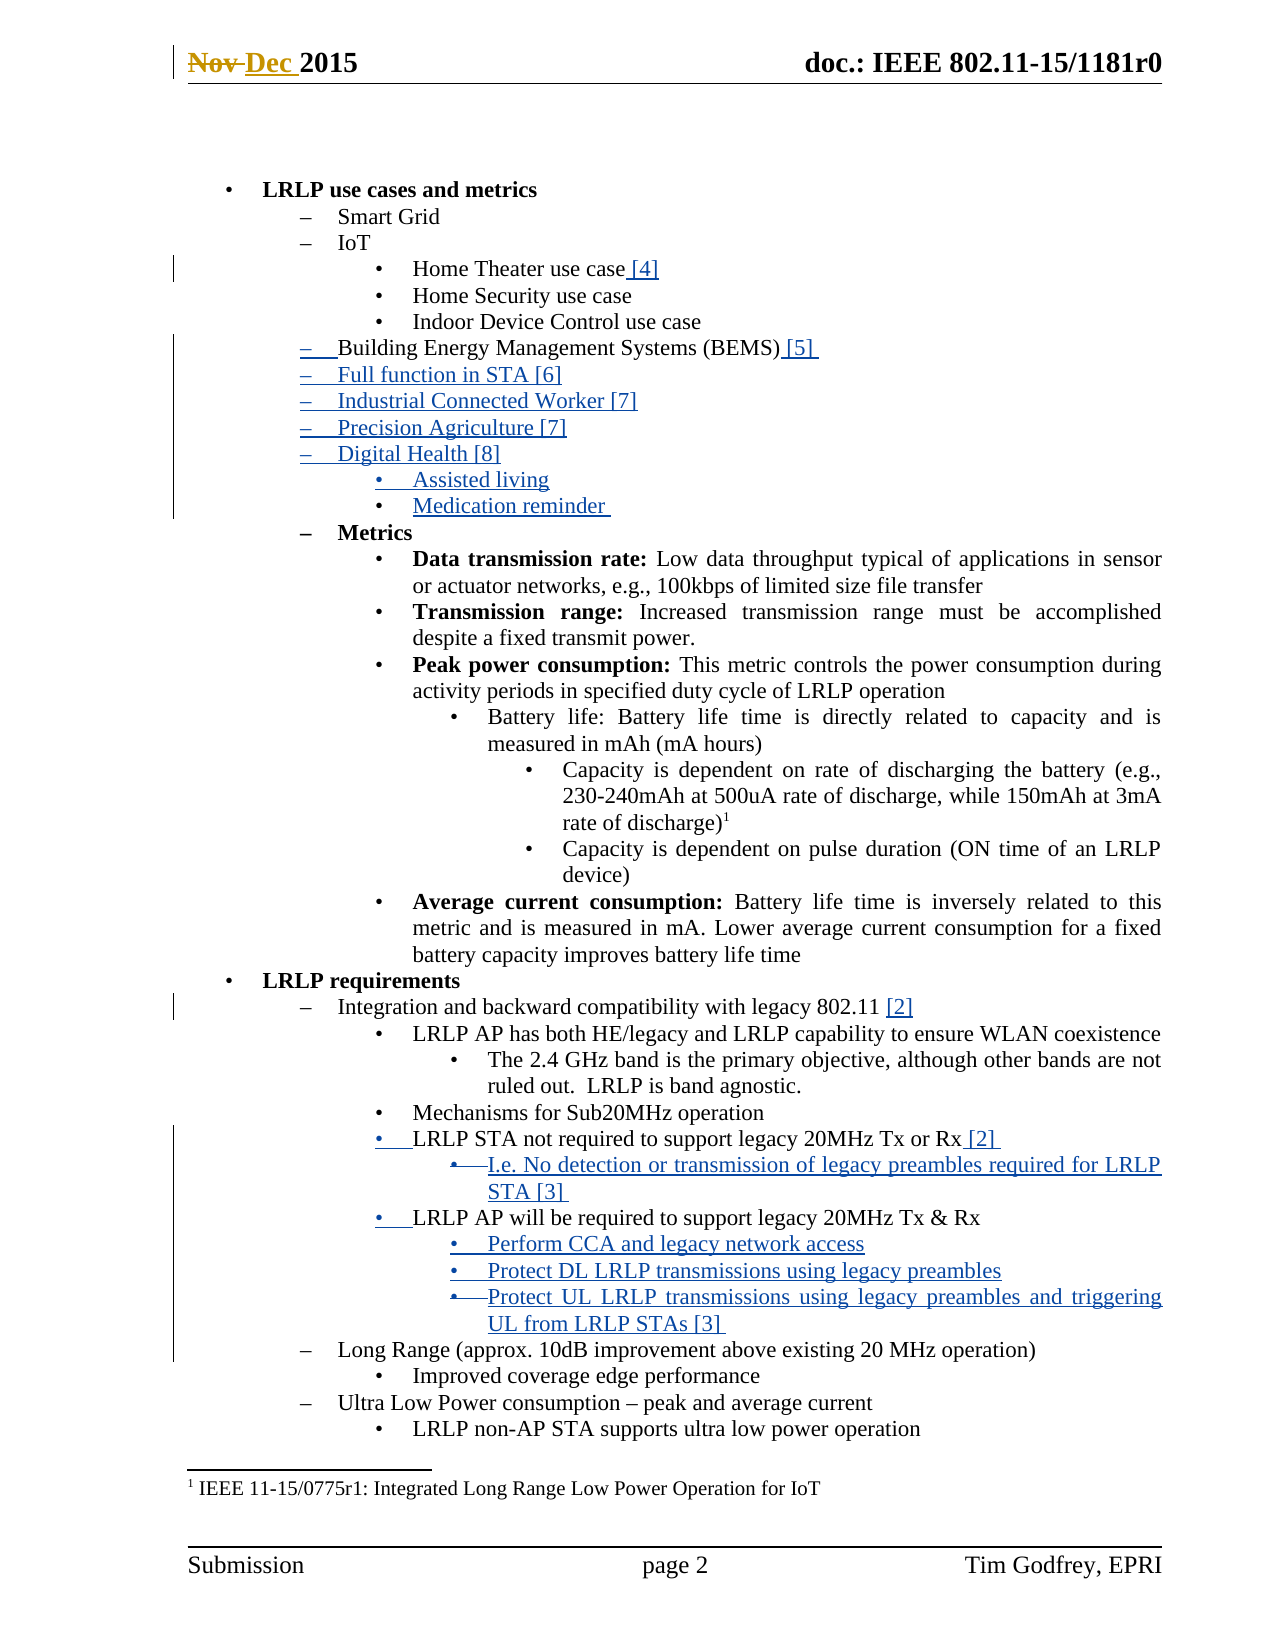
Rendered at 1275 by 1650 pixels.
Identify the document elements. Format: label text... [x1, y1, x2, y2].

list The 2.4 GHz band is the primary objective, although other bands are not ruled out. LRLP is band agnostic. [450, 1046, 1162, 1099]
list Capacity is dependent on pulse duration (ON time of an LRLP device) [525, 835, 1162, 888]
list LRLP AP has both HE/legacy and LRLP capability to ensure WLAN coexistence [375, 1020, 1162, 1046]
list Home Theater use case [375, 255, 1162, 282]
list Metrics [300, 519, 1162, 545]
list LRLP AP will be required to support legacy 20MHz Tx & Rx [375, 1204, 1162, 1231]
list IoT [300, 229, 1162, 255]
list Transmission range: Increased transmission range must be accomplished despite a fixed transmit power. [375, 598, 1162, 651]
list Battery life: Battery life time is directly related to capacity and is measured in mAh (mA hours) [450, 703, 1162, 756]
list Peak power consumption: This metric controls the power consumption during activity periods in specified duty cycle of LRLP operation [375, 651, 1162, 703]
list LRLP non-AP STA supports ultra low power operation [375, 1415, 1162, 1441]
list LRLP STA not required to support legacy 20MHz Tx or Rx [375, 1125, 1162, 1151]
list Indoor Device Control use case [375, 308, 1162, 334]
list Mechanisms for Sub20MHz operation [375, 1099, 1162, 1125]
list Ultra Low Power consumption – peak and average current [300, 1389, 1162, 1415]
list LRLP requirements [225, 967, 1162, 993]
list LRLP use cases and metrics [225, 176, 1162, 203]
list Integration and backward compatibility with legacy 802.11 [300, 993, 1162, 1020]
list Building Energy Management Systems (BEMS) [300, 334, 1162, 361]
list Capacity is dependent on rate of discharging the battery (e.g., 230-240mAh at 500uA rate of discharge, while 150mAh at 3mA rate of discharge) [525, 756, 1162, 835]
list Smart Grid [300, 203, 1162, 229]
list Data transmission rate: Low data throughput typical of applications in sensor or actuator networks, e.g., 100kbps of limited size file transfer [375, 545, 1162, 598]
list Average current consumption: Battery life time is inversely related to this metric and is measured in mA. Lower average current consumption for a fixed battery capacity improves battery life time [375, 888, 1162, 967]
list Long Range (approx. 10dB improvement above existing 20 MHz operation) [300, 1336, 1162, 1362]
list Home Security use case [375, 282, 1162, 308]
list Improved coverage edge performance [375, 1362, 1162, 1389]
